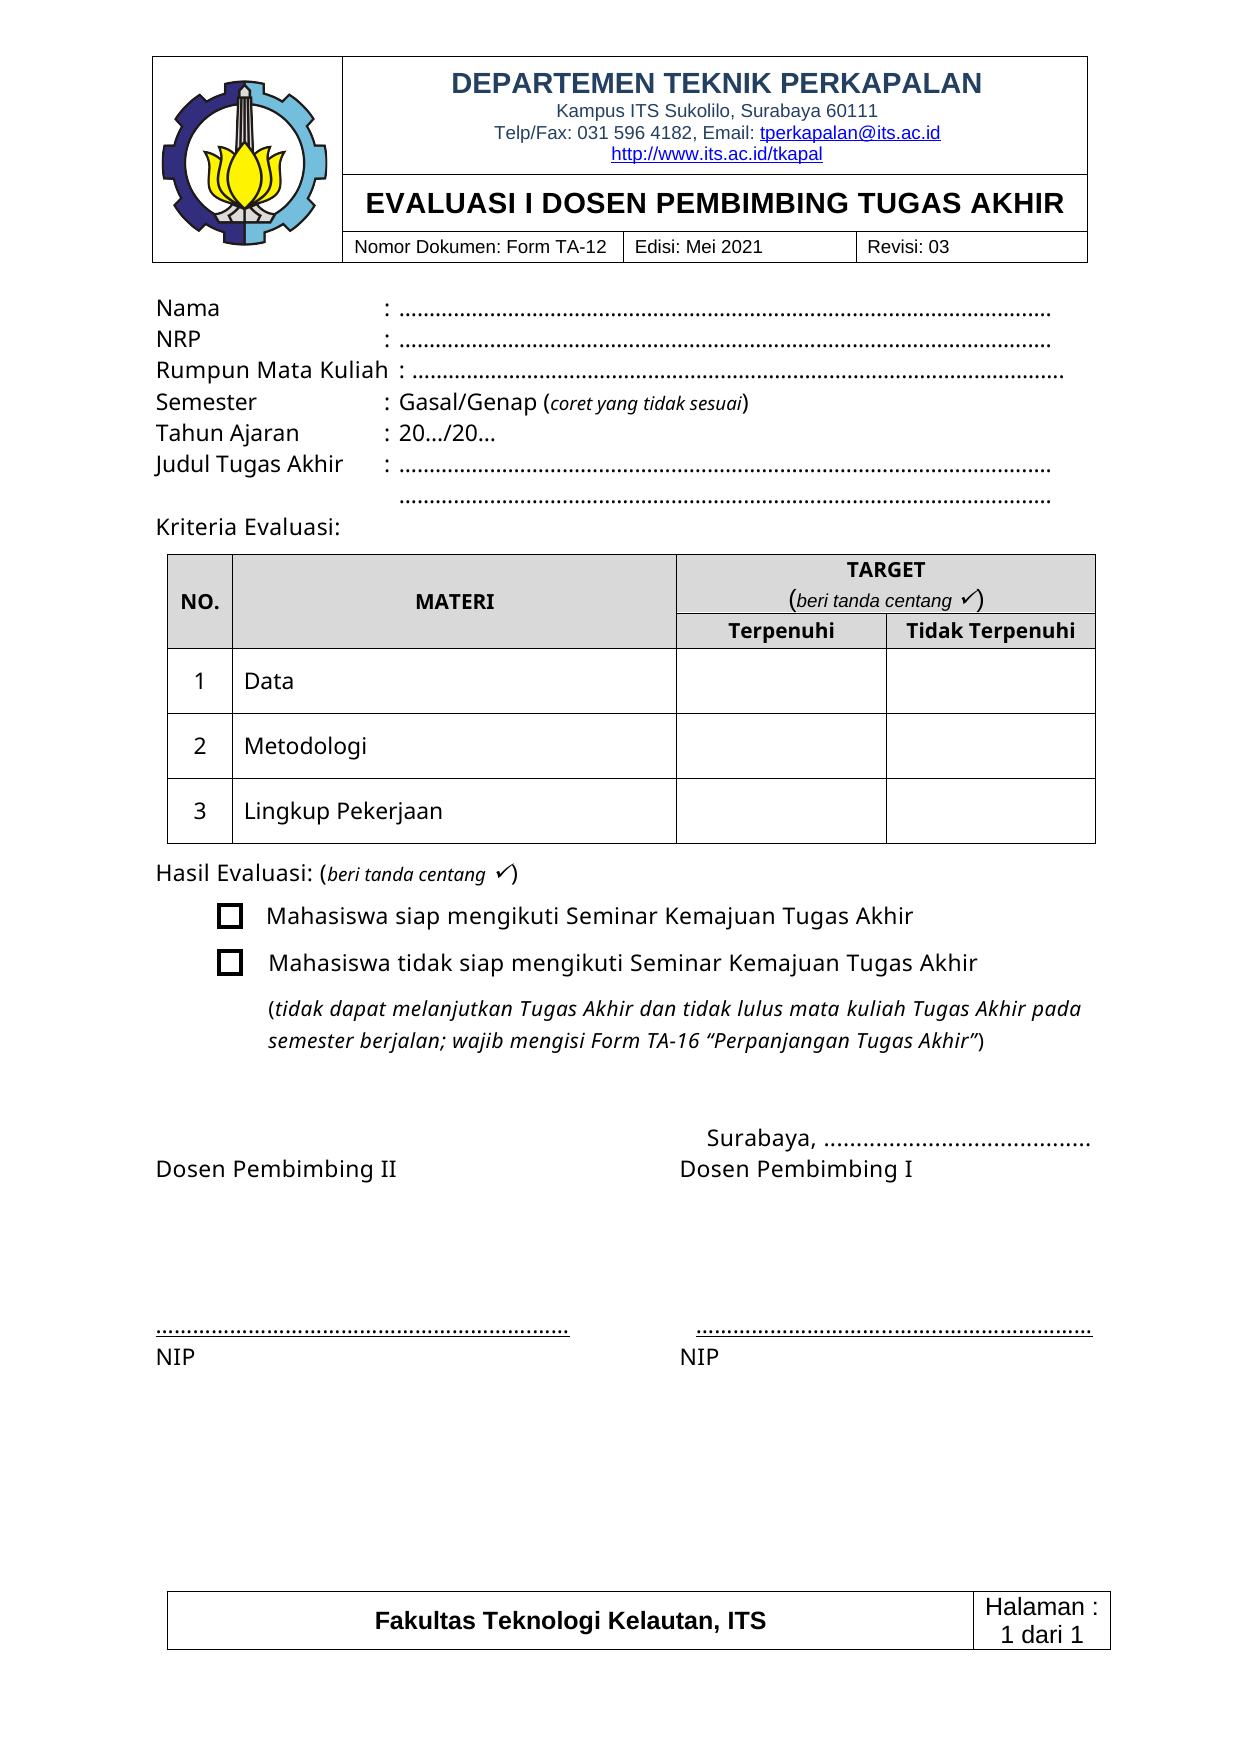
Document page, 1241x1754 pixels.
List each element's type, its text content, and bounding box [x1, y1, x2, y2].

table_header TARGET (beri tanda centang ) [677, 555, 1095, 612]
table_cell [677, 714, 886, 778]
text NIP NIP [155, 1340, 1092, 1372]
table_cell [677, 649, 886, 713]
table_cell Data [233, 649, 676, 713]
table_cell [887, 779, 1095, 843]
text Judul Tugas Akhir : …………………………………………………………………………………………..…. [156, 448, 1093, 479]
table_header No. [168, 555, 232, 648]
text Rumpun Mata Kuliah : …………………………………………………………………………………………..…. [156, 354, 1093, 386]
table_cell 1 [168, 649, 232, 713]
table_cell Metodologi [233, 714, 676, 778]
text Hasil Evaluasi: (beri tanda centang ) [155, 856, 1092, 888]
text Tahun Ajaran : 20…/20… [156, 417, 1093, 448]
text …………………………………………………….…… …………………………..……..…………………… [155, 1309, 1092, 1340]
text Nama : …………………………………………………………………………………………..…. [156, 292, 1093, 323]
text …………………………………………………………………………………………..…. [156, 479, 1093, 511]
text NRP : …………………………………………………………………………………………..…. [156, 323, 1093, 354]
table_cell [677, 779, 886, 843]
table_cell Terpenuhi [677, 614, 886, 648]
picture [161, 80, 328, 246]
table_cell Lingkup Pekerjaan [233, 779, 676, 843]
table_cell [887, 649, 1095, 713]
text Surabaya, ......................................... [155, 1122, 1092, 1153]
text Mahasiswa siap mengikuti Seminar Kemajuan Tugas Akhir [266, 900, 1084, 931]
table_cell 2 [168, 714, 232, 778]
table_header materi [233, 555, 676, 648]
table_cell Tidak Terpenuhi [887, 614, 1095, 648]
table_cell [887, 714, 1095, 778]
table_cell 3 [168, 779, 232, 843]
text Dosen Pembimbing II Dosen Pembimbing I [155, 1153, 1092, 1184]
text Semester : Gasal/Genap (coret yang tidak sesuai) [156, 386, 1093, 417]
text Mahasiswa tidak siap mengikuti Seminar Kemajuan Tugas Akhir [268, 947, 1084, 978]
text (tidak dapat melanjutkan Tugas Akhir dan tidak lulus mata kuliah Tugas Akhir pada semester berjalan; wajib mengisi Form TA-16 “Perpanjangan Tugas Akhir”) [268, 994, 1084, 1055]
text Kriteria Evaluasi: [155, 511, 1092, 542]
